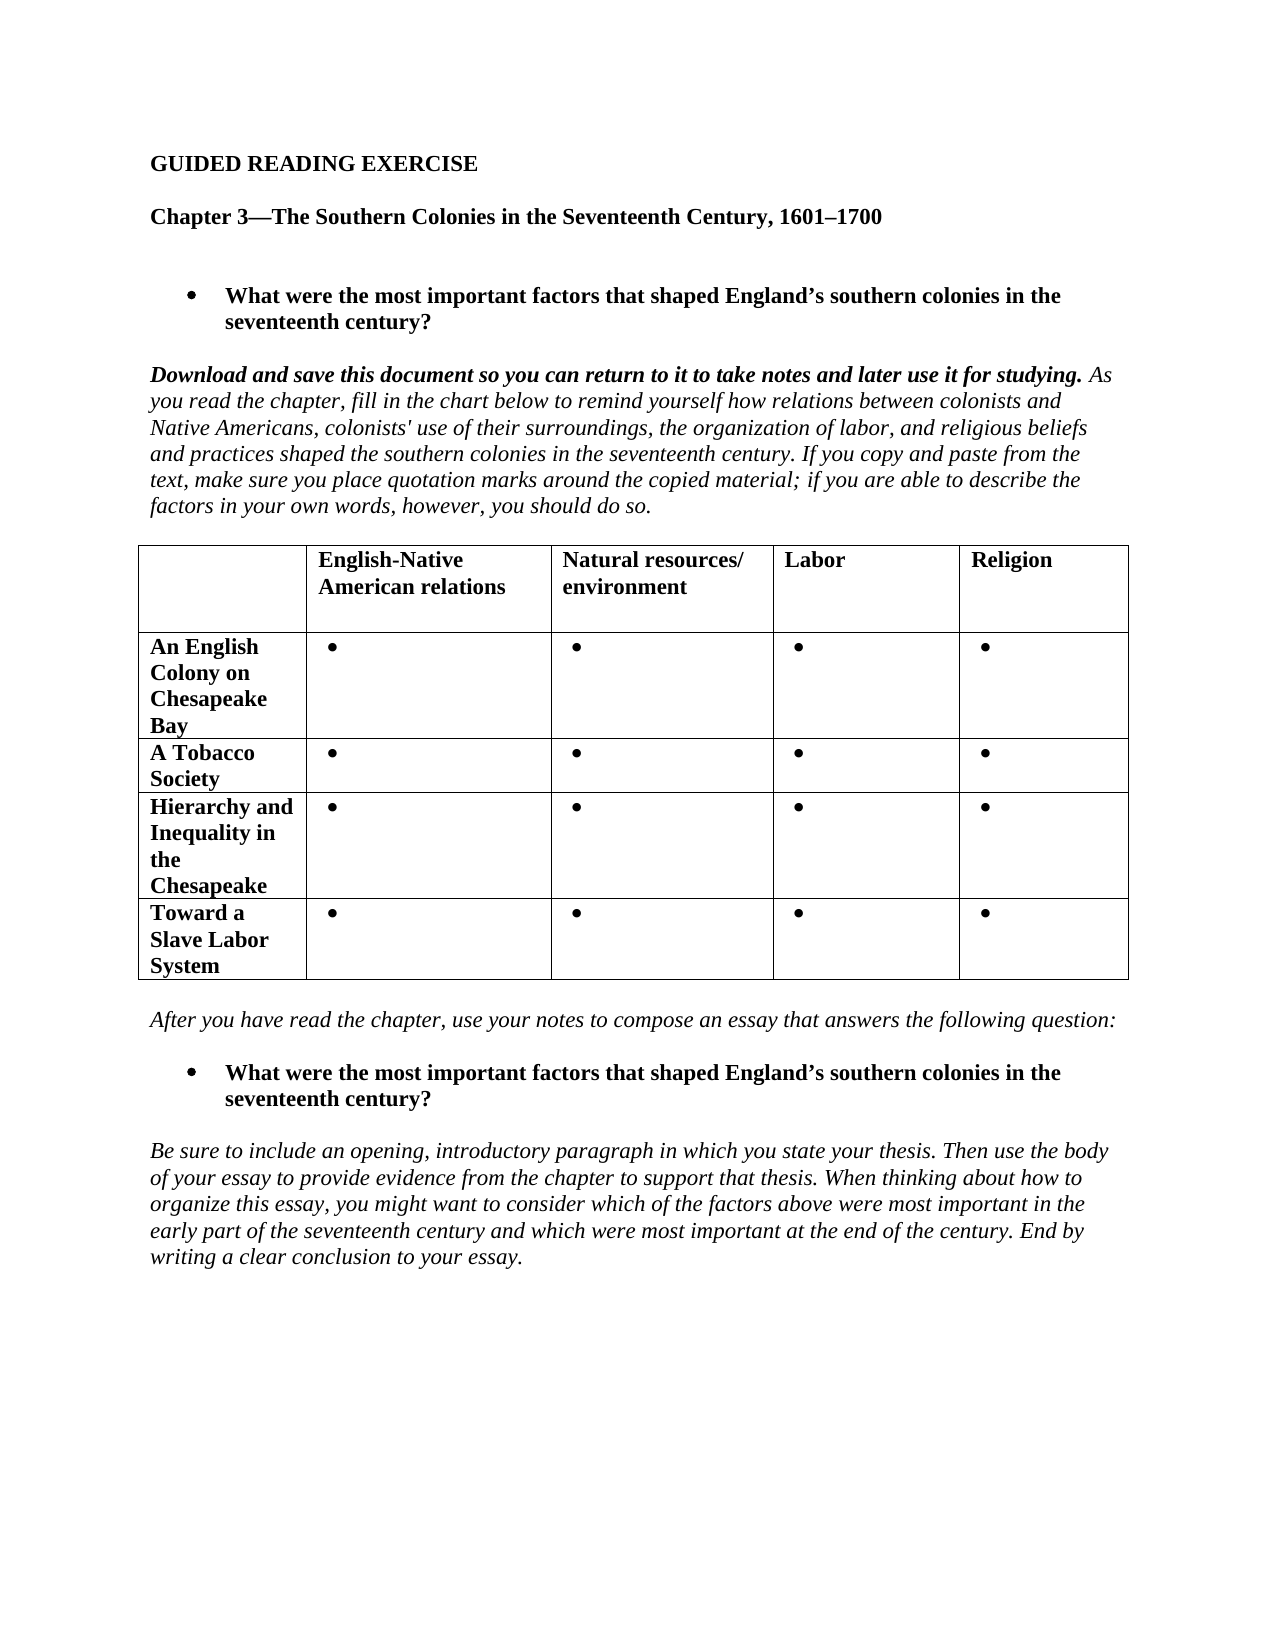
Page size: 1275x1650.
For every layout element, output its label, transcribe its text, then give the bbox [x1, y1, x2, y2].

text Download and save this document so you can return to it to take notes and later use it for studying. As you read the chapter, fill in the chart below to remind yourself how relations between colonists and Native Americans, colonists' use of their surroundings, the organization of labor, and religious beliefs and practices shaped the southern colonies in the seventeenth century. If you copy and paste from the text, make sure you place quotation marks around the copied material; if you are able to describe the factors in your own words, however, you should do so. [150, 361, 1125, 519]
text Chapter 3—The Southern Colonies in the Seventeenth Century, 1601–1700 [150, 203, 1125, 229]
table_cell [552, 739, 773, 792]
table_cell Toward a Slave Labor System [139, 899, 306, 978]
table_cell [960, 793, 1128, 898]
list What were the most important factors that shaped England’s southern colonies in the seventeenth century? [187, 1058, 1125, 1111]
table_header Natural resources/ environment [552, 546, 773, 632]
table_cell [774, 633, 959, 738]
table_cell [960, 633, 1128, 738]
table_cell [960, 899, 1128, 978]
table_cell [552, 633, 773, 738]
table_cell [552, 793, 773, 898]
table_cell [774, 739, 959, 792]
table_header [139, 546, 306, 632]
table_cell A Tobacco Society [139, 739, 306, 792]
table_cell An English Colony on Chesapeake Bay [139, 633, 306, 738]
table_cell [774, 899, 959, 978]
table_cell [307, 793, 551, 898]
table_cell [307, 633, 551, 738]
text Be sure to include an opening, introductory paragraph in which you state your thesis. Then use the body of your essay to provide evidence from the chapter to support that thesis. When thinking about how to organize this essay, you might want to consider which of the factors above were most important in the early part of the seventeenth century and which were most important at the end of the century. End by writing a clear conclusion to your essay. [150, 1138, 1125, 1269]
table_cell [307, 739, 551, 792]
table_cell Hierarchy and Inequality in the Chesapeake [139, 793, 306, 898]
list What were the most important factors that shaped England’s southern colonies in the seventeenth century? [187, 282, 1125, 334]
table_cell [552, 899, 773, 978]
table_header English-Native American relations [307, 546, 551, 632]
text GUIDED READING EXERCISE [150, 150, 1125, 176]
table_header Labor [774, 546, 959, 632]
table_cell [774, 793, 959, 898]
text After you have read the chapter, use your notes to compose an essay that answers the following question: [150, 1006, 1125, 1032]
table_cell [960, 739, 1128, 792]
table_header Religion [960, 546, 1128, 632]
table_cell [307, 899, 551, 978]
